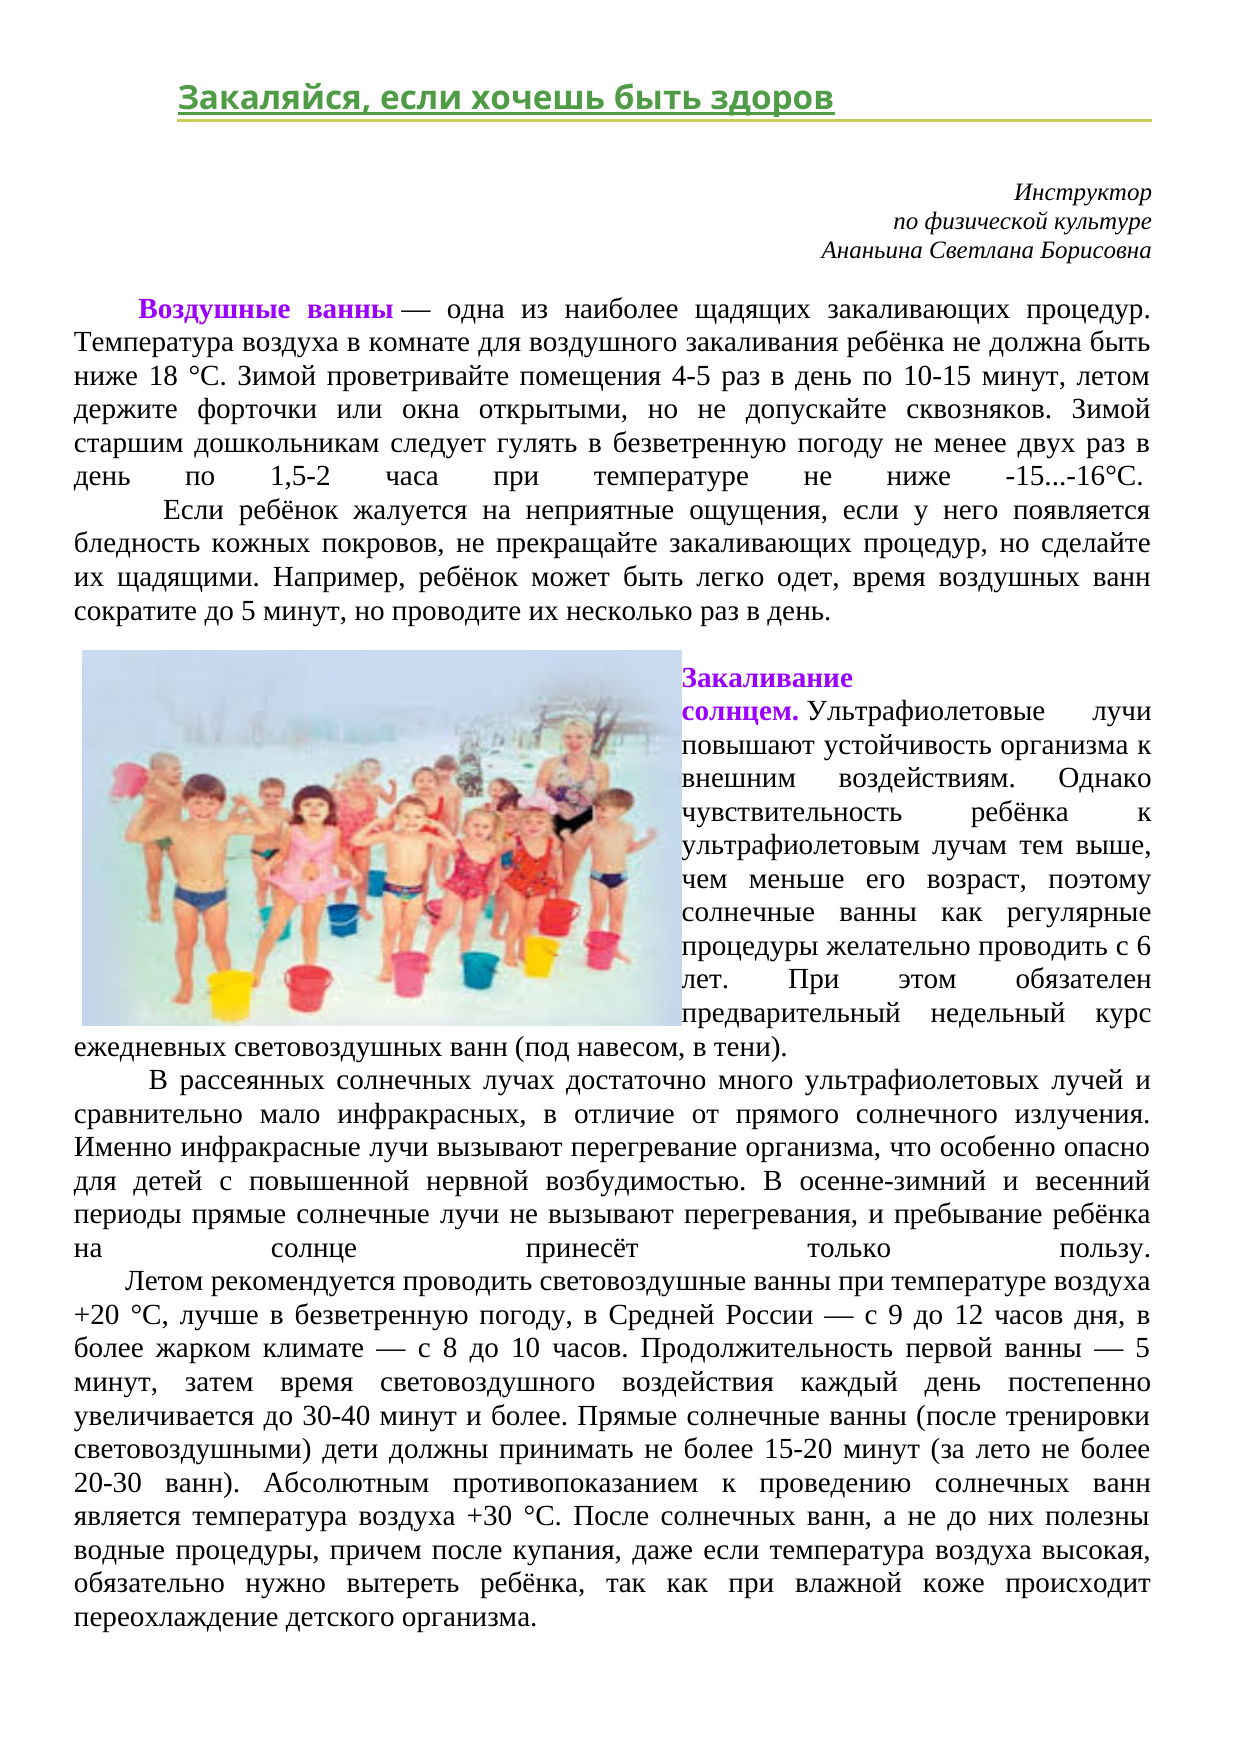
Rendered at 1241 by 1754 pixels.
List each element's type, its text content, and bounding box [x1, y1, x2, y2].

text Ананьина Светлана Борисовна [177, 235, 1152, 263]
text по физической культуре [177, 206, 1152, 235]
text Инструктор [177, 177, 1152, 206]
text Воздушные ванны — одна из наиболее щадящих закаливающих процедур. Температура воздуха в комнате для воздушного закаливания ребёнка не должна быть ниже 18 °С. Зимой проветривайте помещения 4-5 раз в день по 10-15 минут, летом держите форточки или окна открытыми, но не допускайте сквозняков. Зимой старшим дошкольникам следует гулять в безветренную погоду не менее двух раз в день по 1,5-2 часа при температуре не ниже -15...-16°С. Если ребёнок жалуется на неприятные ощущения, если у него появляется бледность кожных покровов, не прекращайте закаливающих процедур, но сделайте их щадящими. Например, ребёнок может быть легко одет, время воздушных ванн сократите до 5 минут, но проводите их несколько раз в день. [74, 291, 1152, 626]
text В рассеянных солнечных лучах достаточно много ультрафиолетовых лучей и сравнительно мало инфракрасных, в отличие от прямого солнечного излучения. Именно инфракрасные лучи вызывают перегревание организма, что особенно опасно для детей с повышенной нервной возбудимостью. В осенне-зимний и весенний периоды прямые солнечные лучи не вызывают перегревания, и пребывание ребёнка на солнце принесёт только пользу. Летом рекомендуется проводить световоздушные ванны при температуре воздуха +20 °С, лучше в безветренную погоду, в Средней России — с 9 до 12 часов дня, в более жарком климате — с 8 до 10 часов. Продолжительность первой ванны — 5 минут, затем время световоздушного воздействия каждый день постепенно увеличивается до 30-40 минут и более. Прямые солнечные ванны (после тренировки световоздушными) дети должны принимать не более 15-20 минут (за лето не более 20-30 ванн). Абсолютным противопоказанием к проведению солнечных ванн является температура воздуха +30 °С. После солнечных ванн, а не до них полезны водные процедуры, причем после купания, даже если температура воздуха высокая, обязательно нужно вытереть ребёнка, так как при влажной коже происходит переохлаждение детского организма. [74, 1062, 1152, 1632]
picture [82, 650, 682, 1026]
text Закаляйся, если хочешь быть здоров [177, 74, 1152, 119]
